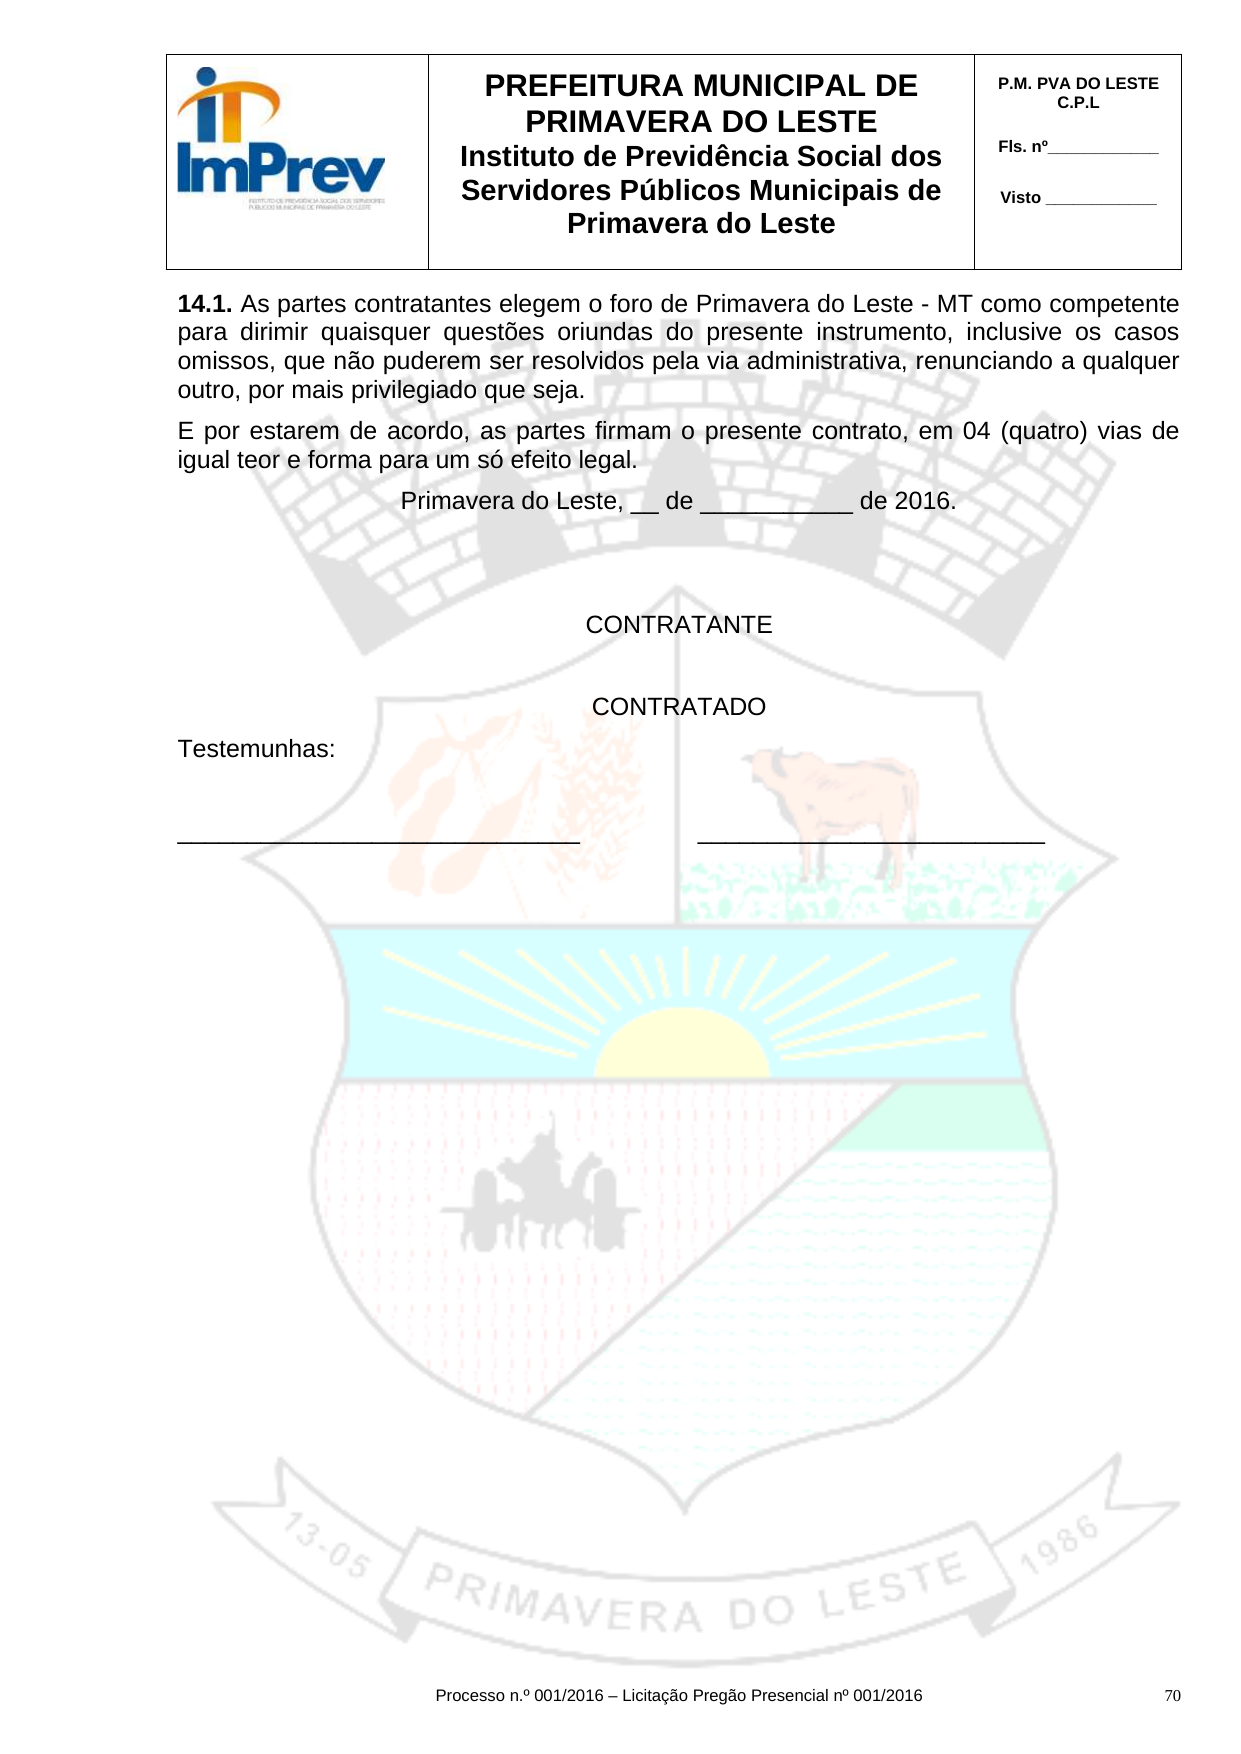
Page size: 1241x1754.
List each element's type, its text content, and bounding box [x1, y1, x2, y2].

text 14.1. As partes contratantes elegem o foro de Primavera do Leste - MT como competente para dirimir quaisquer questões oriundas do presente instrumento, inclusive os casos omissos, que não puderem ser resolvidos pela via administrativa, renunciando a qualquer outro, por mais privilegiado que seja. [177, 289, 1181, 404]
picture [177, 67, 385, 210]
text CONTRATANTE [177, 610, 1181, 639]
text Testemunhas: [177, 734, 1181, 762]
text E por estarem de acordo, as partes firmam o presente contrato, em 04 (quatro) vias de igual teor e forma para um só efeito legal. [177, 416, 1181, 474]
text CONTRATADO [177, 692, 1181, 721]
text Primavera do Leste, __ de ___________ de 2016. [177, 486, 1181, 515]
text _____________________________ _________________________ [177, 816, 1181, 845]
